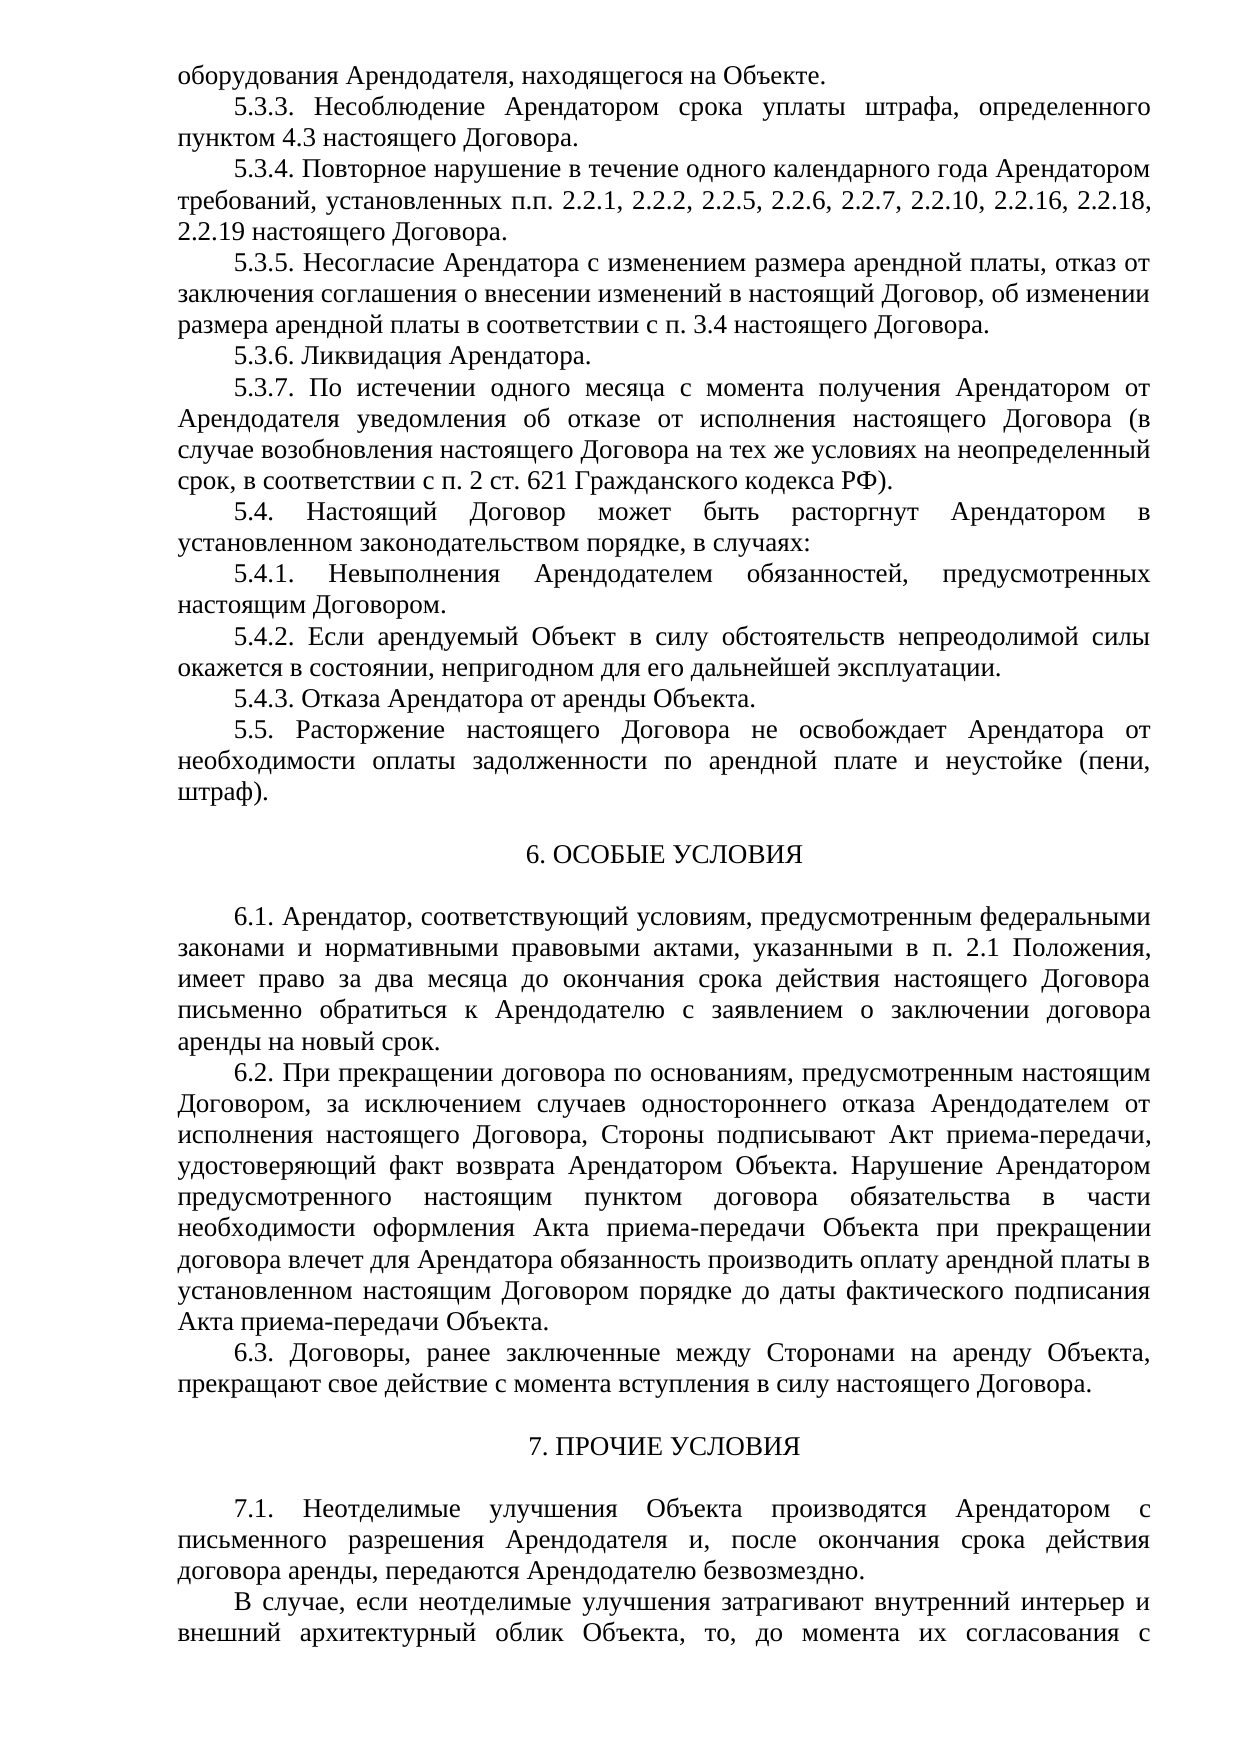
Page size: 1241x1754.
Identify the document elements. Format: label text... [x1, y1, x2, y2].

text 7. ПРОЧИЕ УСЛОВИЯ [177, 1429, 1152, 1461]
text 5.3.4. Повторное нарушение в течение одного календарного года Арендатором требований, установленных п.п. 2.2.1, 2.2.2, 2.2.5, 2.2.6, 2.2.7, 2.2.10, 2.2.16, 2.2.18, 2.2.19 настоящего Договора. [177, 153, 1152, 246]
text 5.5. Расторжение настоящего Договора не освобождает Арендатора от необходимости оплаты задолженности по арендной плате и неустойке (пени, штраф). [177, 713, 1152, 807]
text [177, 1585, 1152, 1648]
text 5.3.6. Ликвидация Арендатора. [177, 339, 1152, 371]
text 6.3. Договоры, ранее заключенные между Сторонами на аренду Объекта, прекращают свое действие с момента вступления в силу настоящего Договора. [177, 1336, 1152, 1398]
text 5.4.3. Отказа Арендатора от аренды Объекта. [177, 682, 1152, 713]
text 5.3.3. Несоблюдение Арендатором срока уплаты штрафа, определенного пунктом 4.3 настоящего Договора. [177, 90, 1152, 153]
text 6. ОСОБЫЕ УСЛОВИЯ [177, 838, 1152, 869]
text 5.4. Настоящий Договор может быть расторгнут Арендатором в установленном законодательством порядке, в случаях: [177, 495, 1152, 557]
text 7.1. Неотделимые улучшения Объекта производятся Арендатором с письменного разрешения Арендодателя и, после окончания срока действия договора аренды, передаются Арендодателю безвозмездно. [177, 1492, 1152, 1585]
text 5.4.1. Невыполнения Арендодателем обязанностей, предусмотренных настоящим Договором. [177, 557, 1152, 620]
text 5.4.2. Если арендуемый Объект в силу обстоятельств непреодолимой силы окажется в состоянии, непригодном для его дальнейшей эксплуатации. [177, 620, 1152, 682]
text 6.2. При прекращении договора по основаниям, предусмотренным настоящим Договором, за исключением случаев одностороннего отказа Арендодателем от исполнения настоящего Договора, Стороны подписывают Акт приема-передачи, удостоверяющий факт возврата Арендатором Объекта. Нарушение Арендатором предусмотренного настоящим пунктом договора обязательства в части необходимости оформления Акта приема-передачи Объекта при прекращении договора влечет для Арендатора обязанность производить оплату арендной платы в установленном настоящим Договором порядке до даты фактического подписания Акта приема-передачи Объекта. [177, 1056, 1152, 1336]
text 5.3.7. По истечении одного месяца с момента получения Арендатором от Арендодателя уведомления об отказе от исполнения настоящего Договора (в случае возобновления настоящего Договора на тех же условиях на неопределенный срок, в соответствии с п. 2 ст. 621 Гражданского кодекса РФ). [177, 371, 1152, 495]
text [177, 59, 1152, 90]
text 6.1. Арендатор, соответствующий условиям, предусмотренным федеральными законами и нормативными правовыми актами, указанными в п. 2.1 Положения, имеет право за два месяца до окончания срока действия настоящего Договора письменно обратиться к Арендодателю с заявлением о заключении договора аренды на новый срок. [177, 900, 1152, 1056]
text 5.3.5. Несогласие Арендатора с изменением размера арендной платы, отказ от заключения соглашения о внесении изменений в настоящий Договор, об изменении размера арендной платы в соответствии с п. 3.4 настоящего Договора. [177, 246, 1152, 339]
